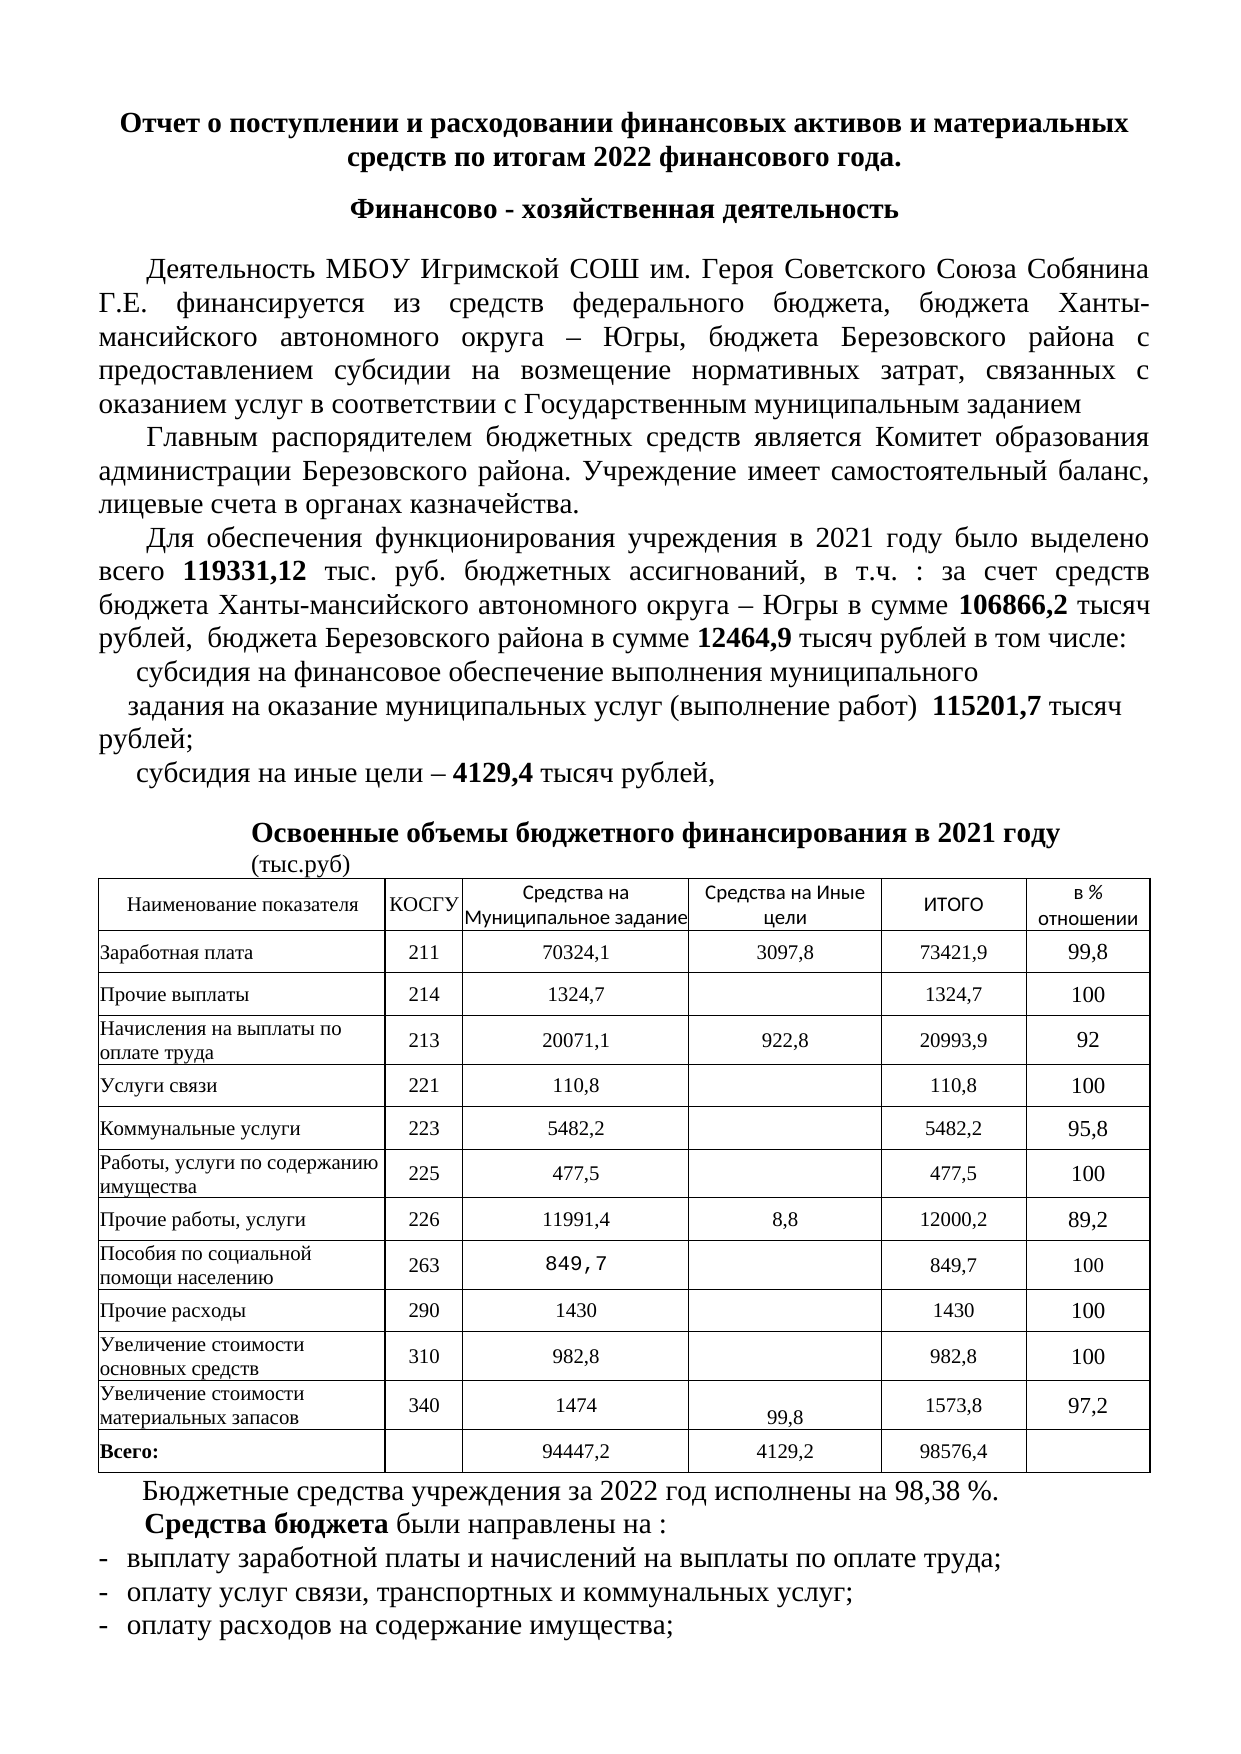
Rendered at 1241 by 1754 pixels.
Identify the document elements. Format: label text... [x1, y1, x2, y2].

table_cell [689, 1332, 881, 1380]
table_cell 982,8 [463, 1332, 688, 1380]
table_cell 223 [386, 1107, 462, 1148]
table_cell 5482,2 [463, 1107, 688, 1148]
table_header Наименование показателя [99, 879, 384, 930]
table_cell 8,8 [689, 1198, 881, 1240]
table_cell Услуги связи [99, 1065, 384, 1106]
table_cell 263 [386, 1241, 462, 1289]
table_cell Прочие выплаты [99, 973, 384, 1014]
table_cell [689, 1107, 881, 1148]
text Средства бюджета были направлены на : [98, 1507, 1150, 1540]
text задания на оказание муниципальных услуг (выполнение работ) 115201,7 тысяч рублей; [98, 688, 1150, 755]
table_header ИТОГО [882, 879, 1026, 930]
table_cell Всего: [99, 1430, 384, 1472]
table_cell 1474 [463, 1381, 688, 1429]
table_cell 849,7 [882, 1241, 1026, 1289]
table_cell 110,8 [463, 1065, 688, 1106]
table_cell 4129,2 [689, 1430, 881, 1472]
table_cell 290 [386, 1290, 462, 1331]
table_cell 1573,8 [882, 1381, 1026, 1429]
table_cell 922,8 [689, 1016, 881, 1063]
table_cell Начисления на выплаты по оплате труда [99, 1016, 384, 1063]
table_cell Работы, услуги по содержанию имущества [99, 1150, 384, 1197]
table_cell 213 [386, 1016, 462, 1063]
table_header Средства на Иные цели [689, 879, 881, 930]
table_cell 70324,1 [463, 931, 688, 972]
table_cell 98576,4 [882, 1430, 1026, 1472]
table_cell Коммунальные услуги [99, 1107, 384, 1148]
table_cell 100 [1027, 973, 1149, 1014]
table_cell 1430 [463, 1290, 688, 1331]
table_cell 100 [1027, 1290, 1149, 1331]
table_cell 12000,2 [882, 1198, 1026, 1240]
text Деятельность МБОУ Игримской СОШ им. Героя Советского Союза Собянина Г.Е. финансируется из средств федерального бюджета, бюджета Ханты-мансийского автономного округа – Югры, бюджета Березовского района с предоставлением субсидии на возмещение нормативных затрат, связанных с оказанием услуг в соответствии с Государственным муниципальным заданием [98, 252, 1150, 419]
table_header Средства на Муниципальное задание [463, 879, 688, 930]
table_cell 99,8 [689, 1381, 881, 1429]
table_cell 110,8 [882, 1065, 1026, 1106]
table_cell [386, 1430, 462, 1472]
table_cell Заработная плата [99, 931, 384, 972]
table_cell 477,5 [882, 1150, 1026, 1197]
table_cell 1324,7 [463, 973, 688, 1014]
table_cell [689, 1241, 881, 1289]
text Отчет о поступлении и расходовании финансовых активов и материальных средств по итогам 2022 финансового года. [98, 105, 1150, 172]
text Бюджетные средства учреждения за 2022 год исполнены на 98,38 %. [142, 1473, 1150, 1507]
table_cell 221 [386, 1065, 462, 1106]
table_cell Увеличение стоимости основных средств [99, 1332, 384, 1380]
table_cell 1430 [882, 1290, 1026, 1331]
table_cell 99,8 [1027, 931, 1149, 972]
table_cell 214 [386, 973, 462, 1014]
table_cell 982,8 [882, 1332, 1026, 1380]
table_cell 73421,9 [882, 931, 1026, 972]
table_cell 211 [386, 931, 462, 972]
table_cell [689, 1150, 881, 1197]
table_cell 225 [386, 1150, 462, 1197]
table_cell 11991,4 [463, 1198, 688, 1240]
table_cell 849,7 [463, 1241, 688, 1289]
table_cell Увеличение стоимости материальных запасов [99, 1381, 384, 1429]
table_cell 95,8 [1027, 1107, 1149, 1148]
table_cell Пособия по социальной помощи населению [99, 1241, 384, 1289]
table_cell 3097,8 [689, 931, 881, 972]
table_cell Прочие работы, услуги [99, 1198, 384, 1240]
table_cell 477,5 [463, 1150, 688, 1197]
table_cell Прочие расходы [99, 1290, 384, 1331]
table_cell 94447,2 [463, 1430, 688, 1472]
table_cell 100 [1027, 1065, 1149, 1106]
list оплату расходов на содержание имущества; [98, 1607, 1150, 1641]
table_header в % отношении [1027, 879, 1149, 930]
text субсидия на финансовое обеспечение выполнения муниципального [136, 654, 1150, 688]
list выплату заработной платы и начислений на выплаты по оплате труда; [98, 1540, 1150, 1574]
text Главным распорядителем бюджетных средств является Комитет образования администрации Березовского района. Учреждение имеет самостоятельный баланс, лицевые счета в органах казначейства. [98, 419, 1150, 520]
table_cell 1324,7 [882, 973, 1026, 1014]
text Для обеспечения функционирования учреждения в 2021 году было выделено всего 119331,12 тыс. руб. бюджетных ассигнований, в т.ч. : за счет средств бюджета Ханты-мансийского автономного округа – Югры в сумме 106866,2 тысяч рублей, бюджета Березовского района в сумме 12464,9 тысяч рублей в том числе: [98, 520, 1150, 654]
list оплату услуг связи, транспортных и коммунальных услуг; [98, 1574, 1150, 1607]
table_cell 100 [1027, 1150, 1149, 1197]
table_cell 100 [1027, 1332, 1149, 1380]
table_cell [689, 973, 881, 1014]
table_cell 92 [1027, 1016, 1149, 1063]
text Финансово - хозяйственная деятельность [98, 191, 1150, 224]
text субсидия на иные цели – 4129,4 тысяч рублей, [136, 755, 1150, 788]
table_cell 310 [386, 1332, 462, 1380]
table_header КОСГУ [386, 879, 462, 930]
table_cell 226 [386, 1198, 462, 1240]
table_cell 340 [386, 1381, 462, 1429]
table_cell [689, 1290, 881, 1331]
table_cell 20993,9 [882, 1016, 1026, 1063]
table_cell [1027, 1430, 1149, 1472]
table_cell 5482,2 [882, 1107, 1026, 1148]
table_cell 89,2 [1027, 1198, 1149, 1240]
table_cell [689, 1065, 881, 1106]
text Освоенные объемы бюджетного финансирования в 2021 году (тыс.руб) [251, 815, 1150, 878]
table_cell 97,2 [1027, 1381, 1149, 1429]
table_cell 100 [1027, 1241, 1149, 1289]
table_cell 20071,1 [463, 1016, 688, 1063]
